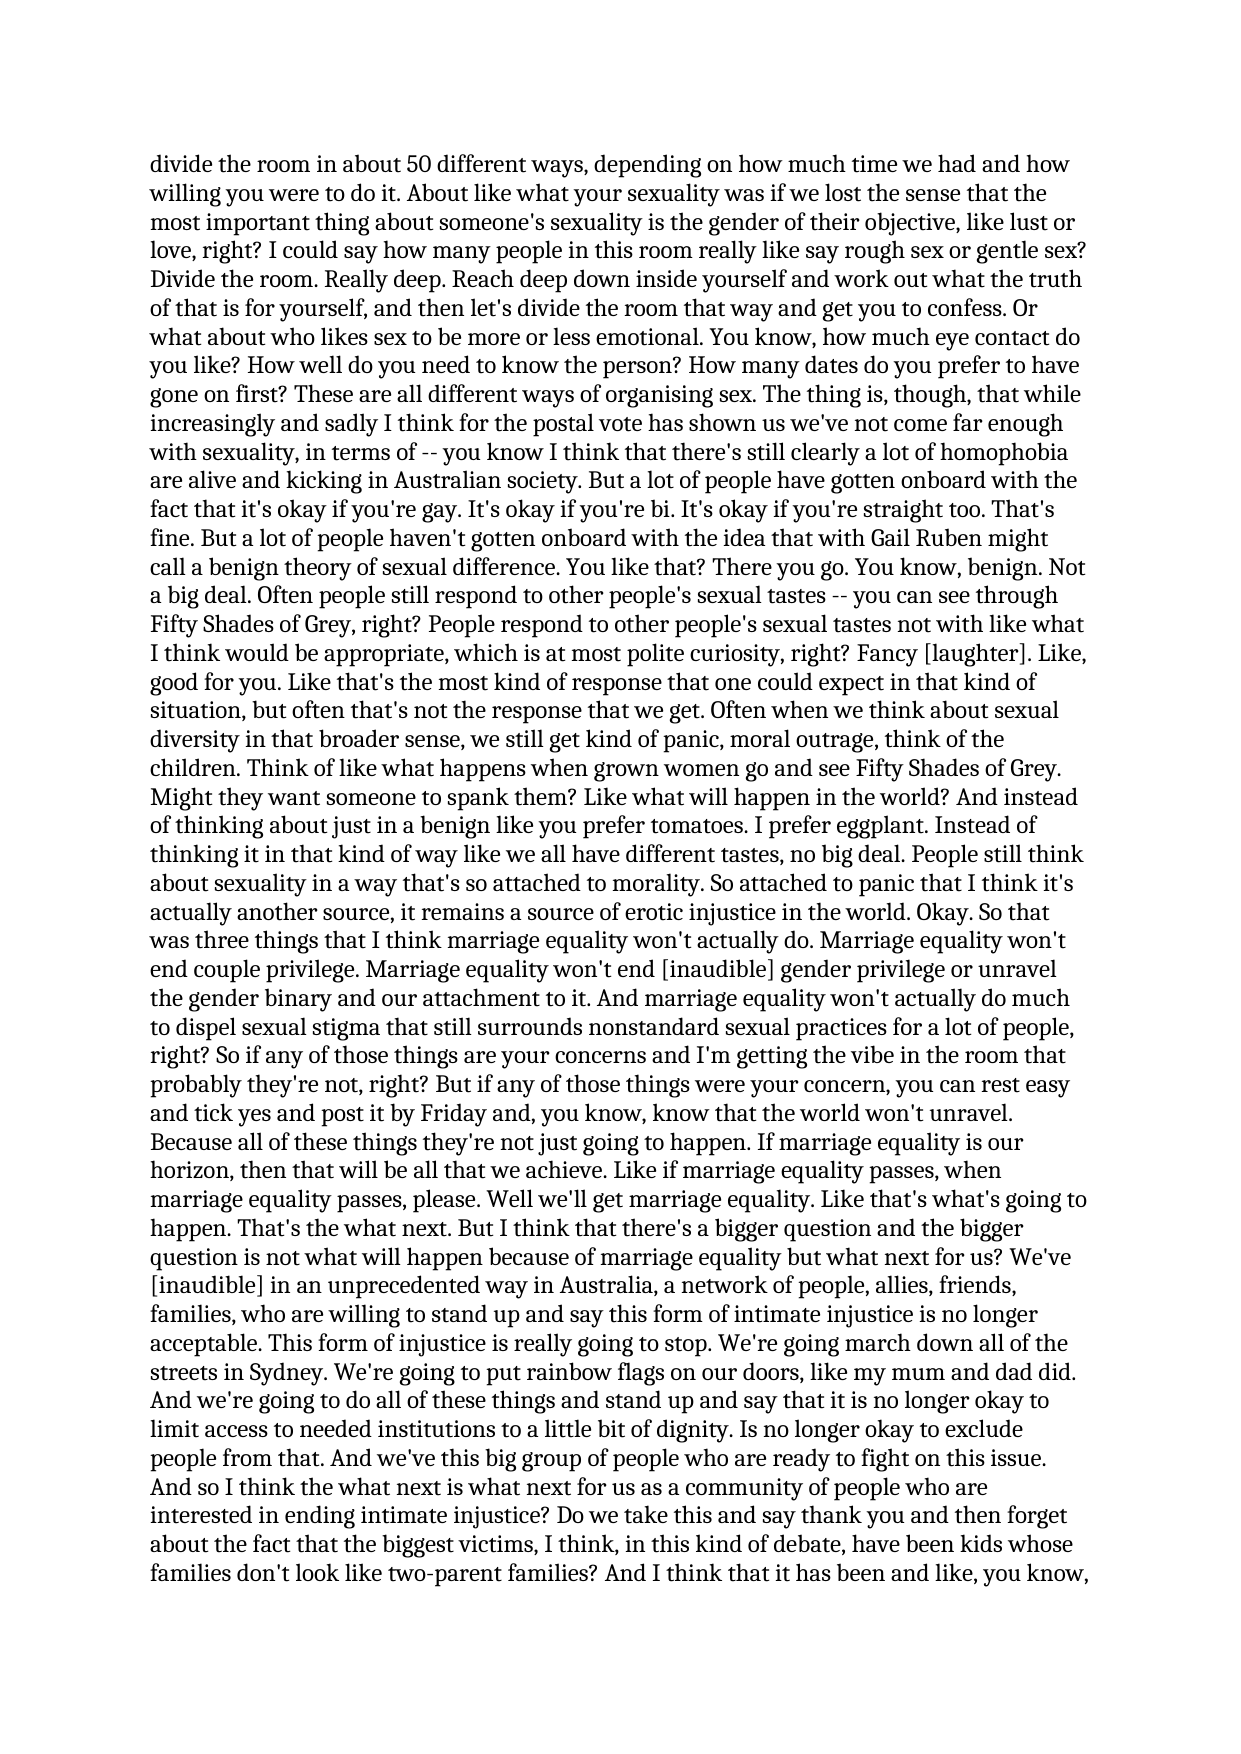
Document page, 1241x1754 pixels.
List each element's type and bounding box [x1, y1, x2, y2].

text [150, 150, 1090, 1587]
